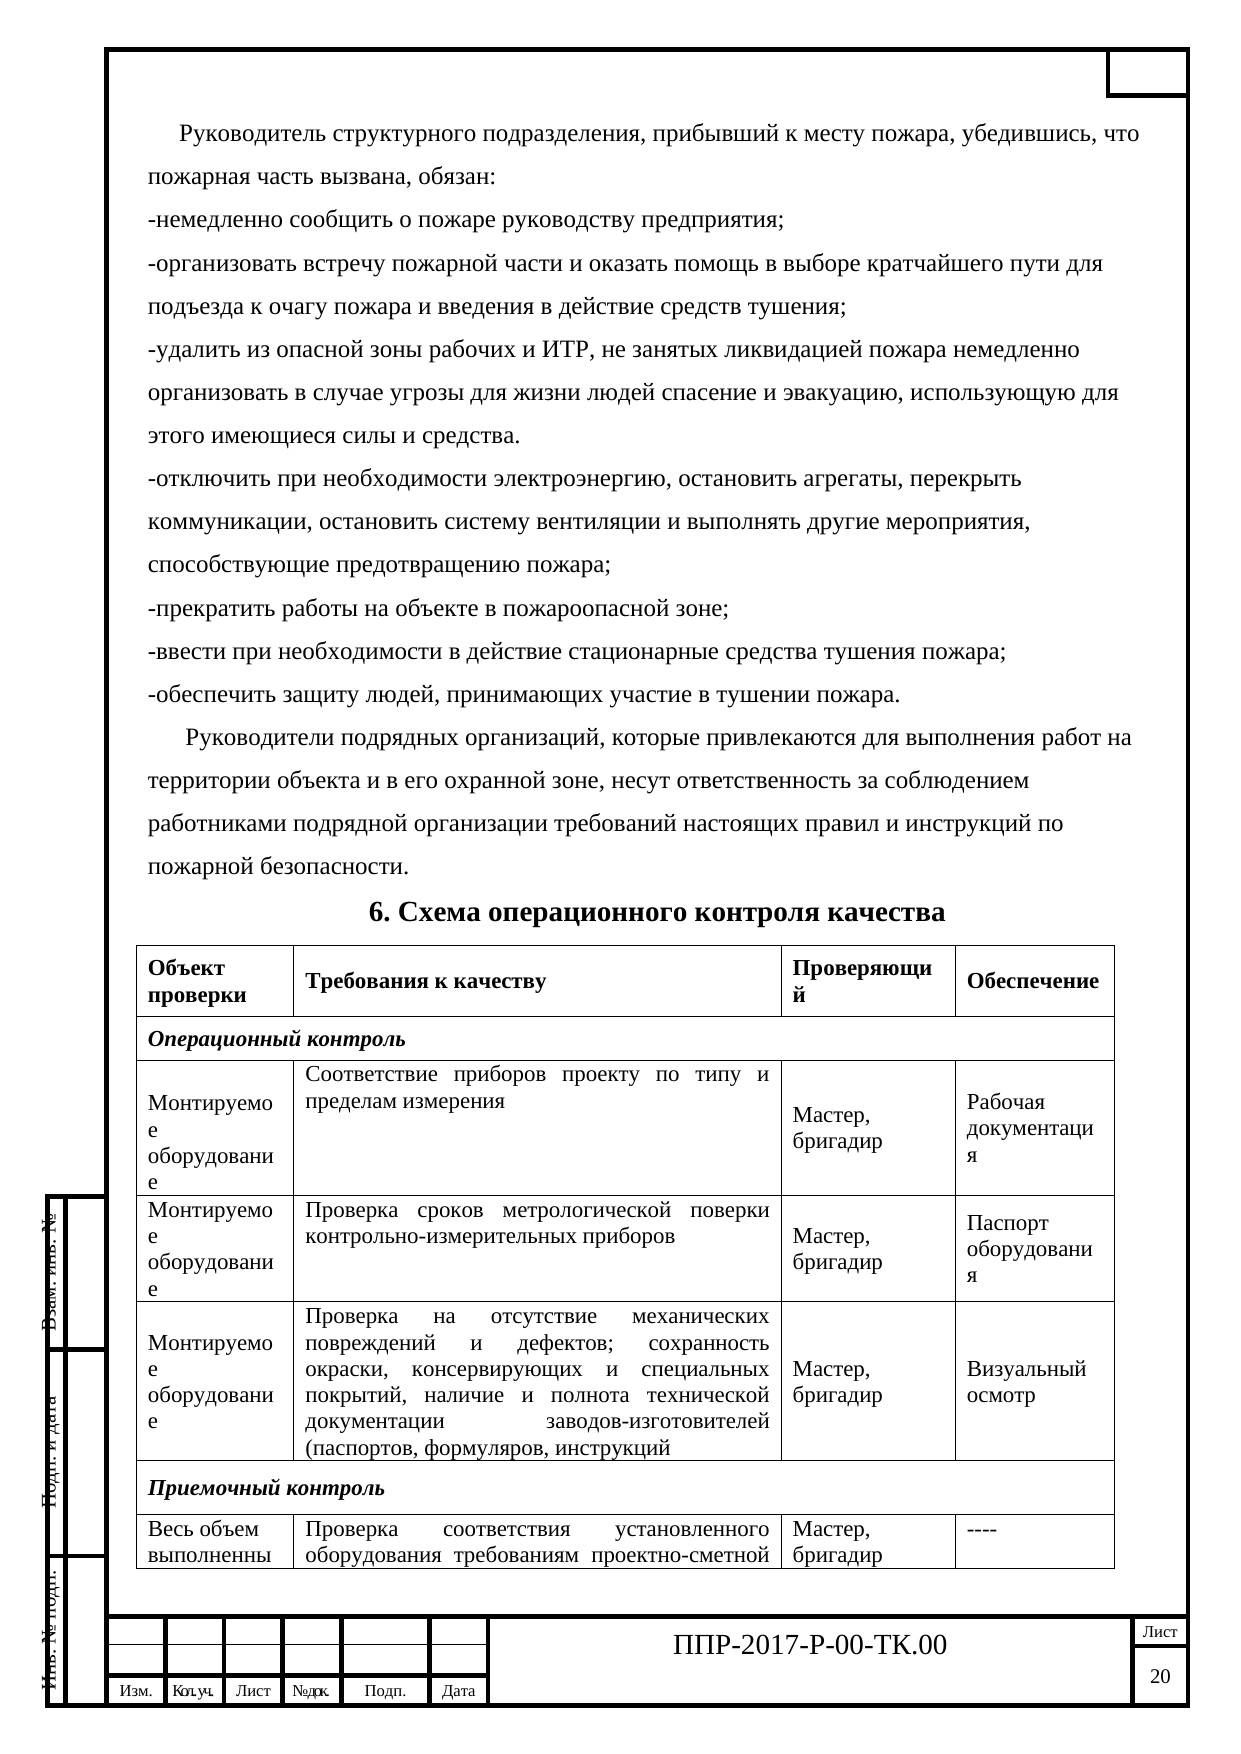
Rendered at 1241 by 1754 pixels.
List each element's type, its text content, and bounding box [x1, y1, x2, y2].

table_cell Весь объем выполненных работ [137, 1515, 293, 1568]
table_cell Визуальный осмотр [956, 1302, 1114, 1460]
text -обеспечить защиту людей, принимающих участие в тушении пожара. [148, 679, 1167, 708]
table_cell Приемочный контроль [137, 1461, 1114, 1514]
table_cell Мастер, бригадир [782, 1302, 955, 1460]
table_cell Мастер, бригадир [782, 1196, 955, 1301]
text -организовать встречу пожарной части и оказать помощь в выборе кратчайшего пути для подъезда к очагу пожара и введения в действие средств тушения; [148, 248, 1167, 319]
table_cell Паспорт оборудования [956, 1196, 1114, 1301]
table_cell Проверка на отсутствие механических повреждений и дефектов; сохранность окраски, консервирующих и специальных покрытий, наличие и полнота технической документации заводов-изготовителей (паспортов, формуляров, инструкций [294, 1302, 781, 1460]
table_cell Монтируемое оборудование [137, 1196, 293, 1301]
table_header Обеспечение [956, 946, 1114, 1016]
text Руководитель структурного подразделения, прибывший к месту пожара, убедившись, что пожарная часть вызвана, обязан: [148, 118, 1167, 190]
table_cell Соответствие приборов проекту по типу и пределам измерения [294, 1061, 781, 1195]
table_cell Монтируемое оборудование [137, 1302, 293, 1460]
table_header Объект проверки [137, 946, 293, 1016]
text -удалить из опасной зоны рабочих и ИТР, не занятых ликвидацией пожара немедленно организовать в случае угрозы для жизни людей спасение и эвакуацию, использующую для этого имеющиеся силы и средства. [148, 334, 1167, 449]
table_header Проверяющий [782, 946, 955, 1016]
text 6. Схема операционного контроля качества [148, 894, 1167, 928]
text Руководители подрядных организаций, которые привлекаются для выполнения работ на территории объекта и в его охранной зоне, несут ответственность за соблюдением работниками подрядной организации требований настоящих правил и инструкций по пожарной безопасности. [148, 722, 1167, 880]
table_cell Мастер, бригадир [782, 1515, 955, 1568]
table_cell Мастер, бригадир [782, 1061, 955, 1195]
text -отключить при необходимости электроэнергию, остановить агрегаты, перекрыть коммуникации, остановить систему вентиляции и выполнять другие мероприятия, способствующие предотвращению пожара; [148, 463, 1167, 578]
table_cell ---- [956, 1515, 1114, 1568]
table_header Требования к качеству [294, 946, 781, 1016]
text -прекратить работы на объекте в пожароопасной зоне; [148, 593, 1167, 621]
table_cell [294, 1515, 781, 1568]
table_cell Операционный контроль [137, 1017, 1114, 1059]
text -ввести при необходимости в действие стационарные средства тушения пожара; [148, 636, 1167, 664]
text -немедленно сообщить о пожаре руководству предприятия; [148, 204, 1167, 233]
table_cell Проверка сроков метрологической поверки контрольно-измерительных приборов [294, 1196, 781, 1301]
table_cell Монтируемое оборудование [137, 1061, 293, 1195]
table_cell Рабочая документация [956, 1061, 1114, 1195]
